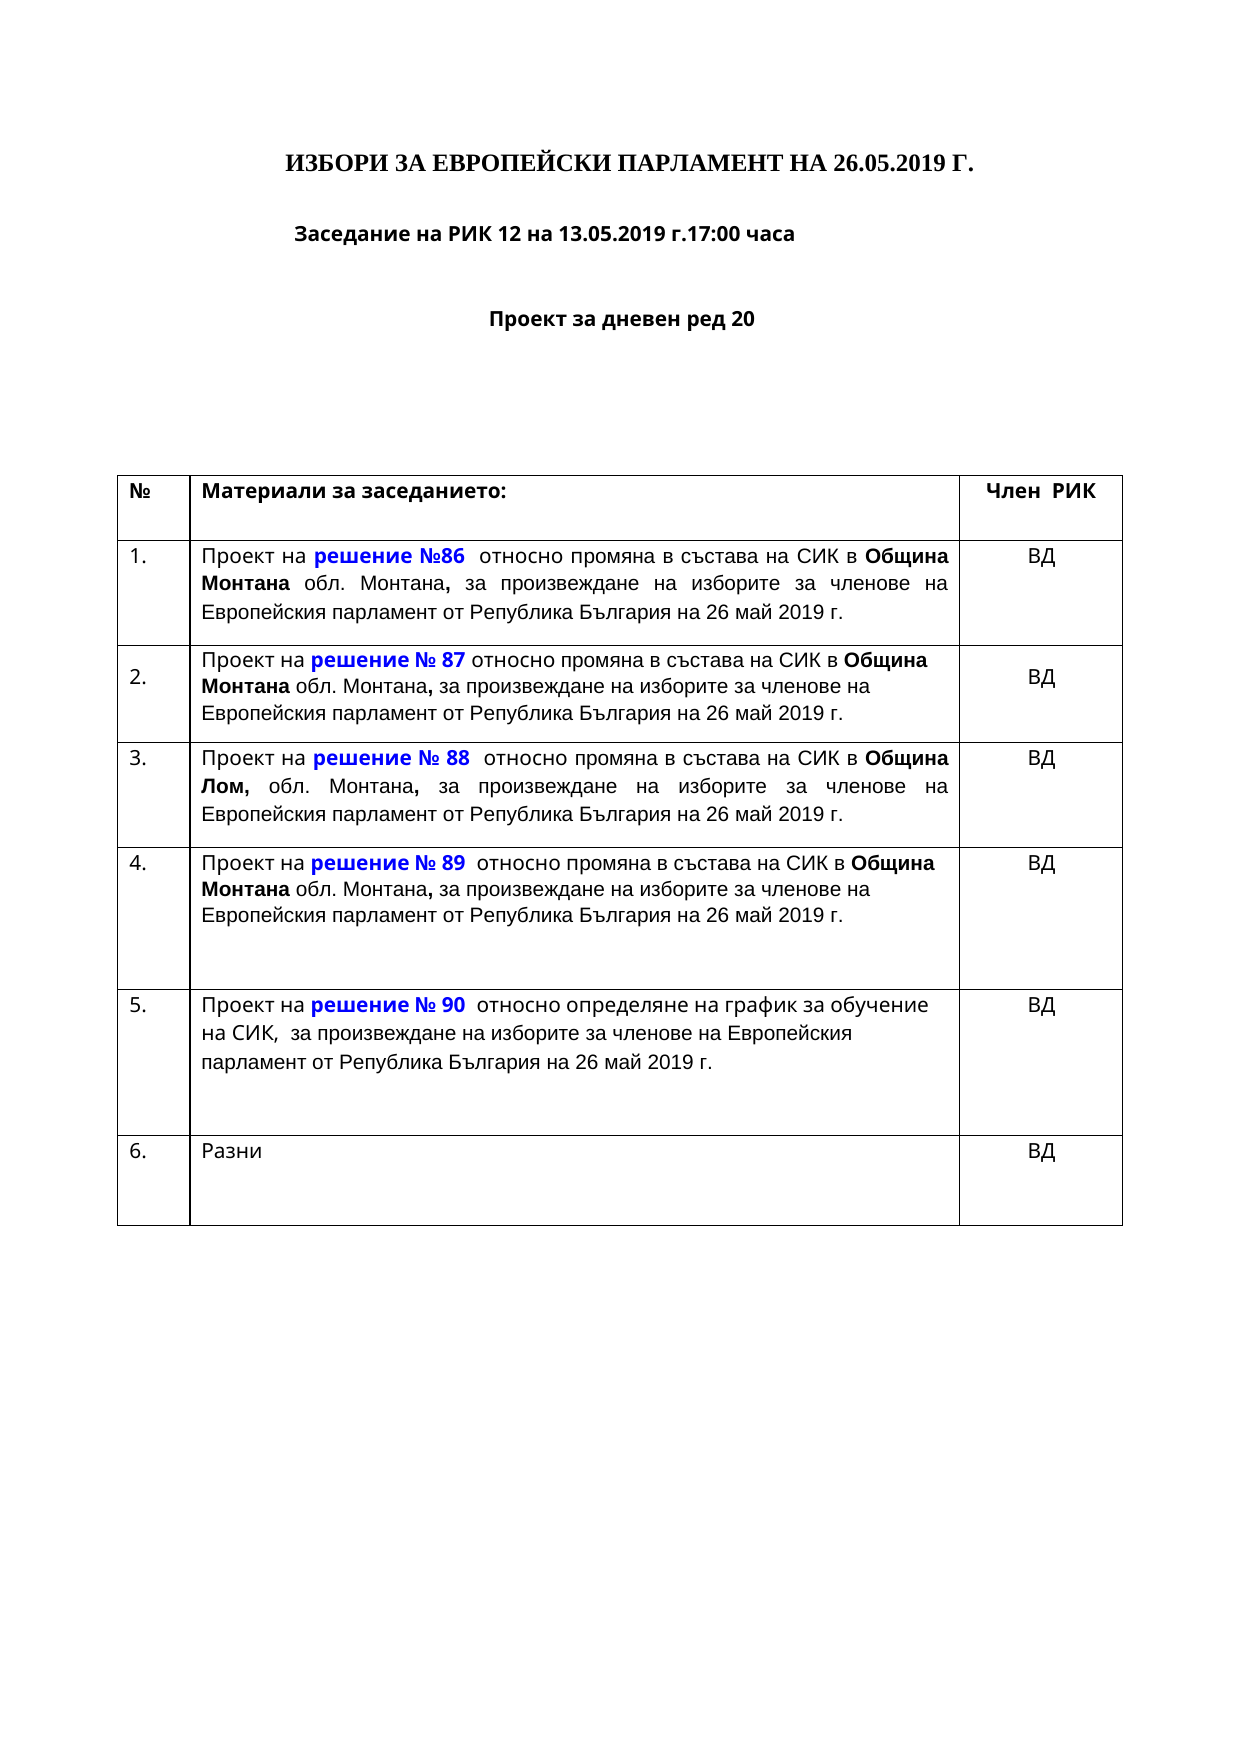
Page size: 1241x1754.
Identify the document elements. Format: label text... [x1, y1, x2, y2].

table_cell Проект на решение № 88 относно промяна в състава на СИК в Община Лом, обл. Монтана, за произвеждане на изборите за членове на Европейския парламент от Република България на 26 май 2019 г. [191, 743, 959, 847]
table_cell Разни [191, 1136, 959, 1225]
text Проект за дневен ред 20 [148, 304, 1096, 333]
table_cell Проект на решение № 90 относно определяне на график за обучение на СИК, за произвеждане на изборите за членове на Европейския парламент от Република България на 26 май 2019 г. [191, 990, 959, 1135]
table_cell Проект на решение № 87 относно промяна в състава на СИК в Община Монтана обл. Монтана, за произвеждане на изборите за членове на Европейския парламент от Република България на 26 май 2019 г. [191, 646, 959, 742]
table_cell Проект на решение №86 относно промяна в състава на СИК в Община Монтана обл. Монтана, за произвеждане на изборите за членове на Европейския парламент от Република България на 26 май 2019 г. [191, 541, 959, 644]
table_cell ВД [960, 848, 1122, 989]
table_cell 4. [118, 848, 189, 989]
table_cell ВД [960, 990, 1122, 1135]
table_header № [118, 476, 189, 540]
table_cell 3. [118, 743, 189, 847]
table_cell ВД [960, 646, 1122, 742]
table_header Член РИК [960, 476, 1122, 540]
table_cell 1. [118, 541, 189, 644]
table_cell 6. [118, 1136, 189, 1225]
text ИЗБОРИ ЗА ЕВРОПЕЙСКИ ПАРЛАМЕНТ НА 26.05.2019 Г. [148, 148, 1093, 176]
text Заседание на РИК 12 на 13.05.2019 г.17:00 часа [148, 219, 1093, 247]
table_cell 2. [118, 646, 189, 742]
table_header Материали за заседанието: [191, 476, 959, 540]
table_cell 5. [118, 990, 189, 1135]
table_cell Проект на решение № 89 относно промяна в състава на СИК в Община Монтана обл. Монтана, за произвеждане на изборите за членове на Европейския парламент от Република България на 26 май 2019 г. [191, 848, 959, 989]
table_cell ВД [960, 1136, 1122, 1225]
table_cell ВД [960, 541, 1122, 644]
table_cell ВД [960, 743, 1122, 847]
